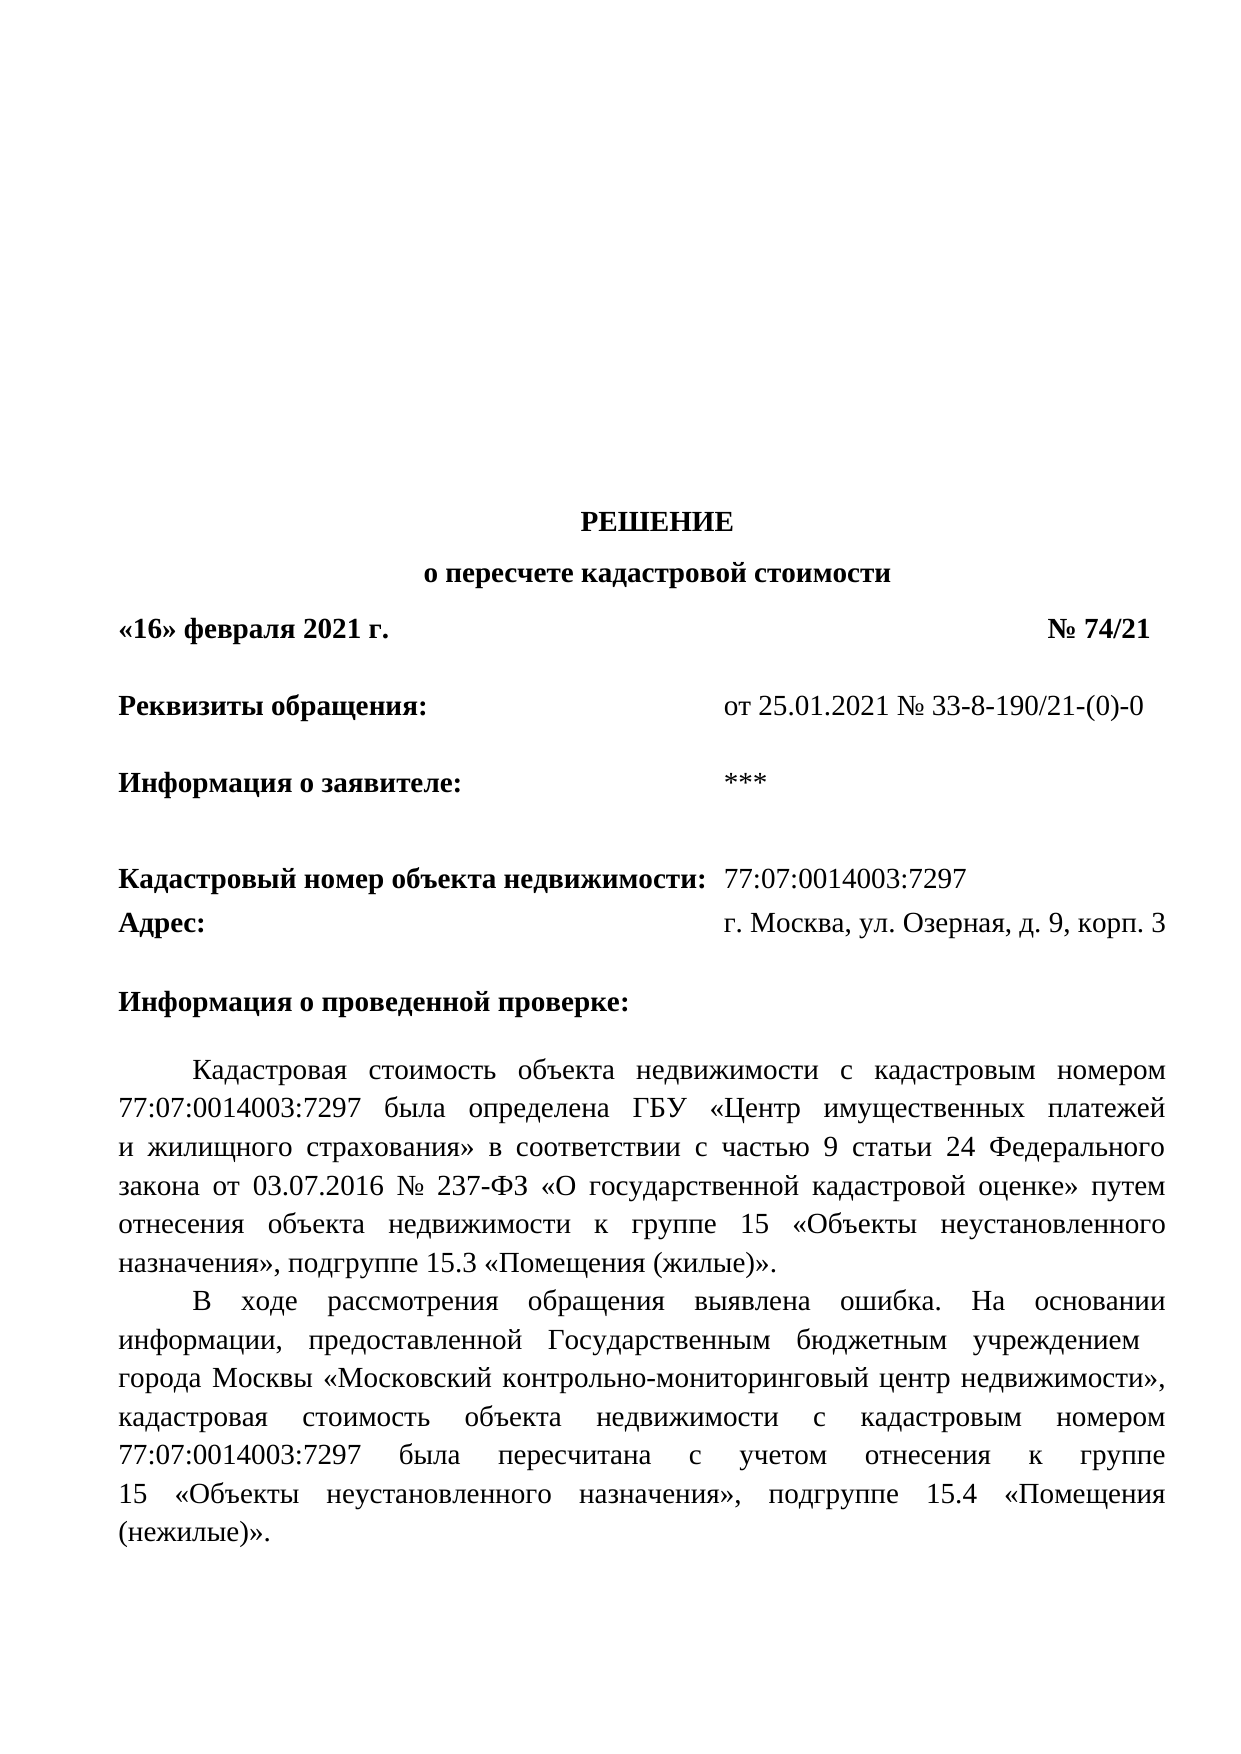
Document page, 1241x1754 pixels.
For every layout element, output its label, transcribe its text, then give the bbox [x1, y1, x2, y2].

text В ходе рассмотрения обращения выявлена ошибка. На основании информации, предоставленной Государственным бюджетным учреждением города Москвы «Московский контрольно-мониторинговый центр недвижимости», кадастровая стоимость объекта недвижимости с кадастровым номером 77:07:0014003:7297 была пересчитана с учетом отнесения к группе 15 «Объекты неустановленного назначения», подгруппе 15.4 «Помещения (нежилые)». [118, 1283, 1167, 1548]
text Адрес: г. Москва, ул. Озерная, д. 9, корп. 3 [118, 906, 1167, 939]
text Кадастровый номер объекта недвижимости: 77:07:0014003:7297 [118, 861, 1167, 894]
text о пересчете кадастровой стоимости [148, 556, 1167, 589]
text Информация о заявителе: *** [118, 765, 1167, 798]
text Реквизиты обращения: от 25.01.2021 № 33-8-190/21-(0)-0 [118, 688, 1167, 721]
text «16» февраля 2021 г. № 74/21 [118, 611, 1167, 644]
text Информация о проведенной проверке: [118, 984, 1167, 1018]
text Кадастровая стоимость объекта недвижимости с кадастровым номером 77:07:0014003:7297 была определена ГБУ «Центр имущественных платежей и жилищного страхования» в соответствии с частью 9 статьи 24 Федерального закона от 03.07.2016 № 237-ФЗ «О государственной кадастровой оценке» путем отнесения объекта недвижимости к группе 15 «Объекты неустановленного назначения», подгруппе 15.3 «Помещения (жилые)». [118, 1052, 1167, 1278]
text РЕШЕНИЕ [148, 504, 1167, 538]
